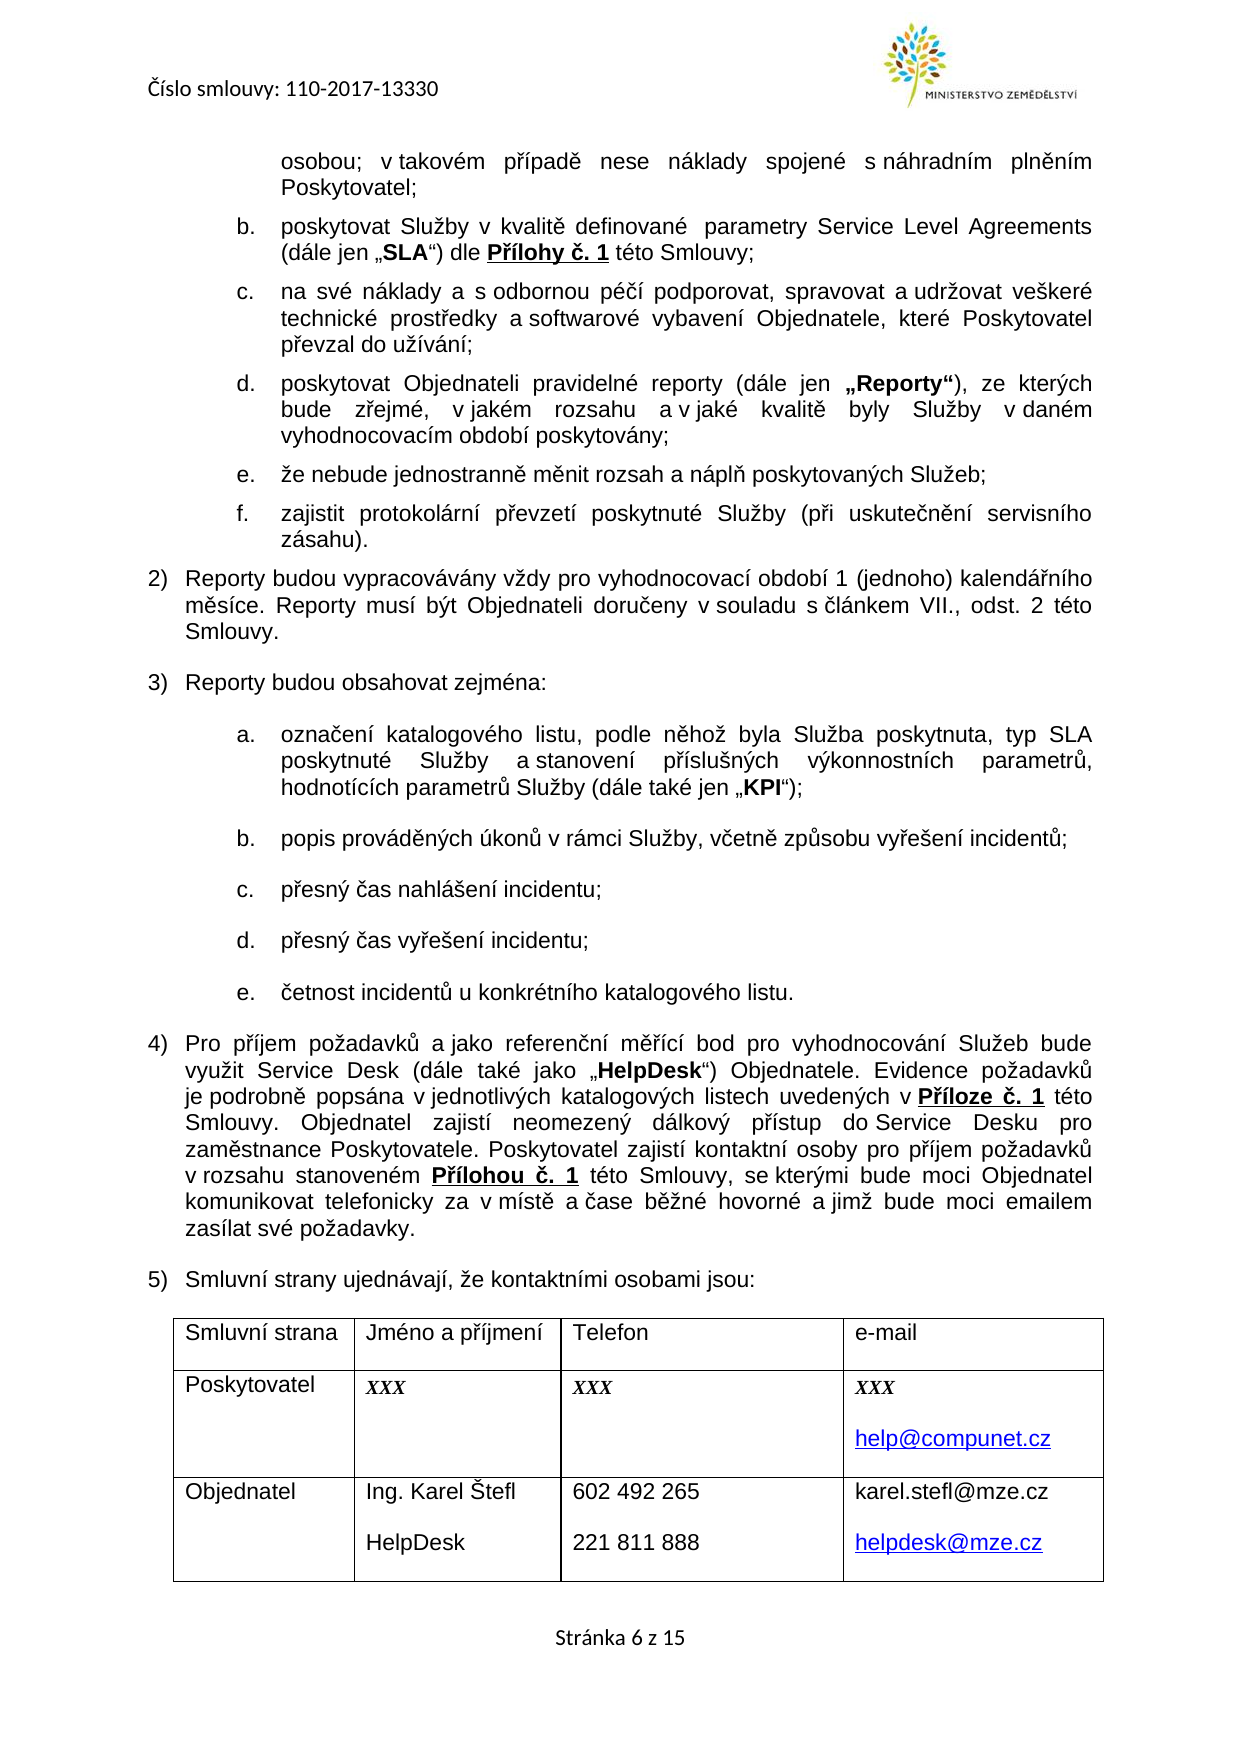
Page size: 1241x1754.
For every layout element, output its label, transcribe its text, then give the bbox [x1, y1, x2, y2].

table_cell Ing. Karel Štefl HelpDesk [355, 1478, 560, 1581]
picture [873, 12, 1092, 118]
list popis prováděných úkonů v rámci Služby, včetně způsobu vyřešení incidentů; [236, 825, 1092, 851]
list přesný čas nahlášení incidentu; [236, 876, 1092, 902]
list Smluvní strany ujednávají, že kontaktními osobami jsou: [148, 1266, 1092, 1292]
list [236, 148, 1092, 200]
list Reporty budou obsahovat zejména: [148, 669, 1092, 696]
table_header Telefon [562, 1319, 843, 1370]
table_header Smluvní strana [174, 1319, 354, 1370]
table_cell Poskytovatel [174, 1371, 354, 1476]
table_header e-mail [844, 1319, 1103, 1370]
list Pro příjem požadavků a jako referenční měřící bod pro vyhodnocování Služeb bude využit Service Desk (dále také jako „HelpDesk“) Objednatele. Evidence požadavků je podrobně popsána v jednotlivých katalogových listech uvedených v Příloze č. 1 této Smlouvy. Objednatel zajistí neomezený dálkový přístup do Service Desku pro zaměstnance Poskytovatele. Poskytovatel zajistí kontaktní osoby pro příjem požadavků v rozsahu stanoveném Přílohou č. 1 této Smlouvy, se kterými bude moci Objednatel komunikovat telefonicky za v místě a čase běžné hovorné a jimž bude moci emailem zasílat své požadavky. [148, 1030, 1092, 1241]
list Reporty budou vypracovávány vždy pro vyhodnocovací období 1 (jednoho) kalendářního měsíce. Reporty musí být Objednateli doručeny v souladu s článkem VII., odst. 2 této Smlouvy. [148, 565, 1092, 644]
table_cell 602 492 265 221 811 888 [562, 1478, 843, 1581]
list přesný čas vyřešení incidentu; [236, 927, 1092, 954]
table_cell xxx [562, 1371, 843, 1476]
list četnost incidentů u konkrétního katalogového listu. [236, 979, 1092, 1005]
list zajistit protokolární převzetí poskytnuté Služby (při uskutečnění servisního zásahu). [236, 500, 1092, 553]
list označení katalogového listu, podle něhož byla Služba poskytnuta, typ SLA poskytnuté Služby a stanovení příslušných výkonnostních parametrů, hodnotících parametrů Služby (dále také jen „KPI“); [236, 721, 1092, 800]
table_cell xxx [355, 1371, 560, 1476]
table_header Jméno a příjmení [355, 1319, 560, 1370]
table_cell karel.stefl@mze.cz helpdesk@mze.cz [844, 1478, 1103, 1581]
list poskytovat Objednateli pravidelné reporty (dále jen „Reporty“), ze kterých bude zřejmé, v jakém rozsahu a v jaké kvalitě byly Služby v daném vyhodnocovacím období poskytovány; [236, 370, 1092, 449]
list že nebude jednostranně měnit rozsah a náplň poskytovaných Služeb; [236, 461, 1092, 488]
table_cell Objednatel [174, 1478, 354, 1581]
list poskytovat Služby v kvalitě definované parametry Service Level Agreements (dále jen „SLA“) dle Přílohy č. 1 této Smlouvy; [236, 213, 1092, 266]
list na své náklady a s odbornou péčí podporovat, spravovat a udržovat veškeré technické prostředky a softwarové vybavení Objednatele, které Poskytovatel převzal do užívání; [236, 278, 1092, 357]
table_cell xxx help@compunet.cz [844, 1371, 1103, 1476]
